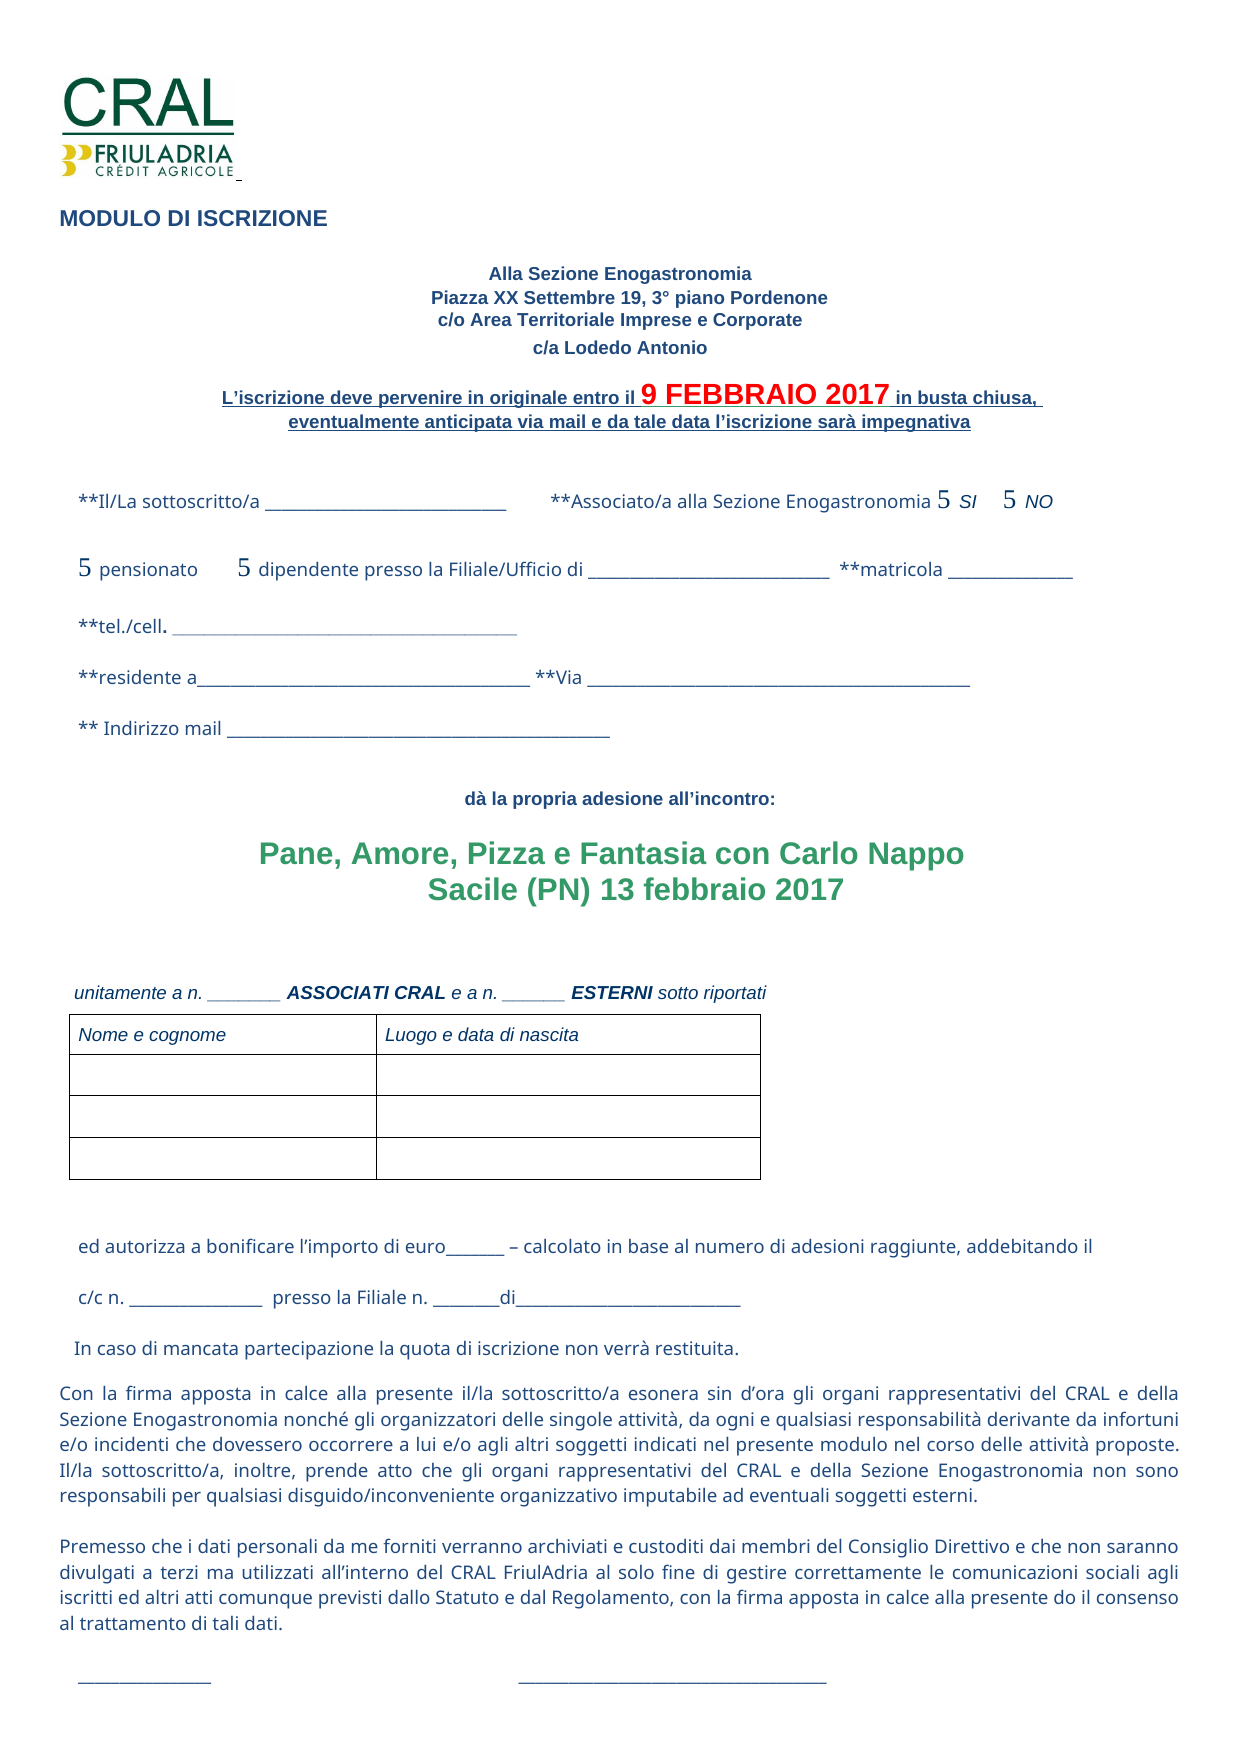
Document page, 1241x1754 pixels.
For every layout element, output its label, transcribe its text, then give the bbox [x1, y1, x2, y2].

text **residente a________________________________________ **Via ______________________________________________ [78, 664, 1173, 690]
text Premesso che i dati personali da me forniti verranno archiviati e custoditi dai membri del Consiglio Direttivo e che non saranno divulgati a terzi ma utilizzati all’interno del CRAL FriulAdria al solo fine di gestire correttamente le comunicazioni sociali agli iscritti ed altri atti comunque previsti dallo Statuto e dal Regolamento, con la firma apposta in calce alla presente do il consenso al trattamento di tali dati. [59, 1533, 1181, 1636]
text **tel./cell. _________________________________ [78, 613, 1173, 639]
text ** Indirizzo mail ______________________________________________ [78, 715, 1173, 741]
text eventualmente anticipata via mail e da tale data l’iscrizione sarà impegnativa [78, 411, 1181, 432]
text L’iscrizione deve pervenire in originale entro il 9 FEBBRAIO 2017 in busta chiusa, [78, 377, 1181, 411]
table_cell [377, 1138, 760, 1179]
picture [59, 75, 236, 179]
table_cell [377, 1055, 760, 1095]
text unitamente a n. _______ ASSOCIATI CRAL e a n. ______ ESTERNI sotto riportati [74, 982, 1181, 1003]
table_cell [70, 1096, 376, 1137]
text ________________ _____________________________________ [78, 1661, 1136, 1687]
table_cell [377, 1096, 760, 1137]
text Pane, Amore, Pizza e Fantasia con Carlo Nappo [133, 835, 1181, 871]
text MODULO DI ISCRIZIONE [59, 205, 1181, 231]
text Sacile (PN) 13 febbraio 2017 [207, 871, 1181, 907]
text ed autorizza a bonificare l’importo di euro_______ – calcolato in base al numero di adesioni raggiunte, addebitando il c/c n. ________________ presso la Filiale n. ________di___________________________ [78, 1234, 1181, 1310]
text c/a Lodedo Antonio [59, 337, 1181, 358]
table_header Luogo e data di nascita [377, 1015, 760, 1053]
table_cell [70, 1138, 376, 1179]
text Alla Sezione Enogastronomia [59, 262, 1181, 284]
title Piazza XX Settembre 19, 3° piano Pordenone [78, 287, 1181, 309]
subtitle dà la propria adesione all’incontro: [59, 788, 1181, 809]
table_header Nome e cognome [70, 1015, 376, 1053]
text pensionato dipendente presso la Filiale/Ufficio di _____________________________ **matricola _______________ [78, 551, 1173, 582]
table_cell [70, 1055, 376, 1095]
text Con la firma apposta in calce alla presente il/la sottoscritto/a esonera sin d’ora gli organi rappresentativi del CRAL e della Sezione Enogastronomia nonché gli organizzatori delle singole attività, da ogni e qualsiasi responsabilità derivante da infortuni e/o incidenti che dovessero occorrere a lui e/o agli altri soggetti indicati nel presente modulo nel corso delle attività proposte. Il/la sottoscritto/a, inoltre, prende atto che gli organi rappresentativi del CRAL e della Sezione Enogastronomia non sono responsabili per qualsiasi disguido/inconveniente organizzativo imputabile ad eventuali soggetti esterni. [59, 1380, 1181, 1508]
text In caso di mancata partecipazione la quota di iscrizione non verrà restituita. [59, 1336, 1173, 1361]
text **Il/La sottoscritto/a _____________________________ **Associato/a alla Sezione Enogastronomia SI NO [78, 483, 1173, 515]
subtitle c/o Area Territoriale Imprese e Corporate [59, 309, 1181, 330]
